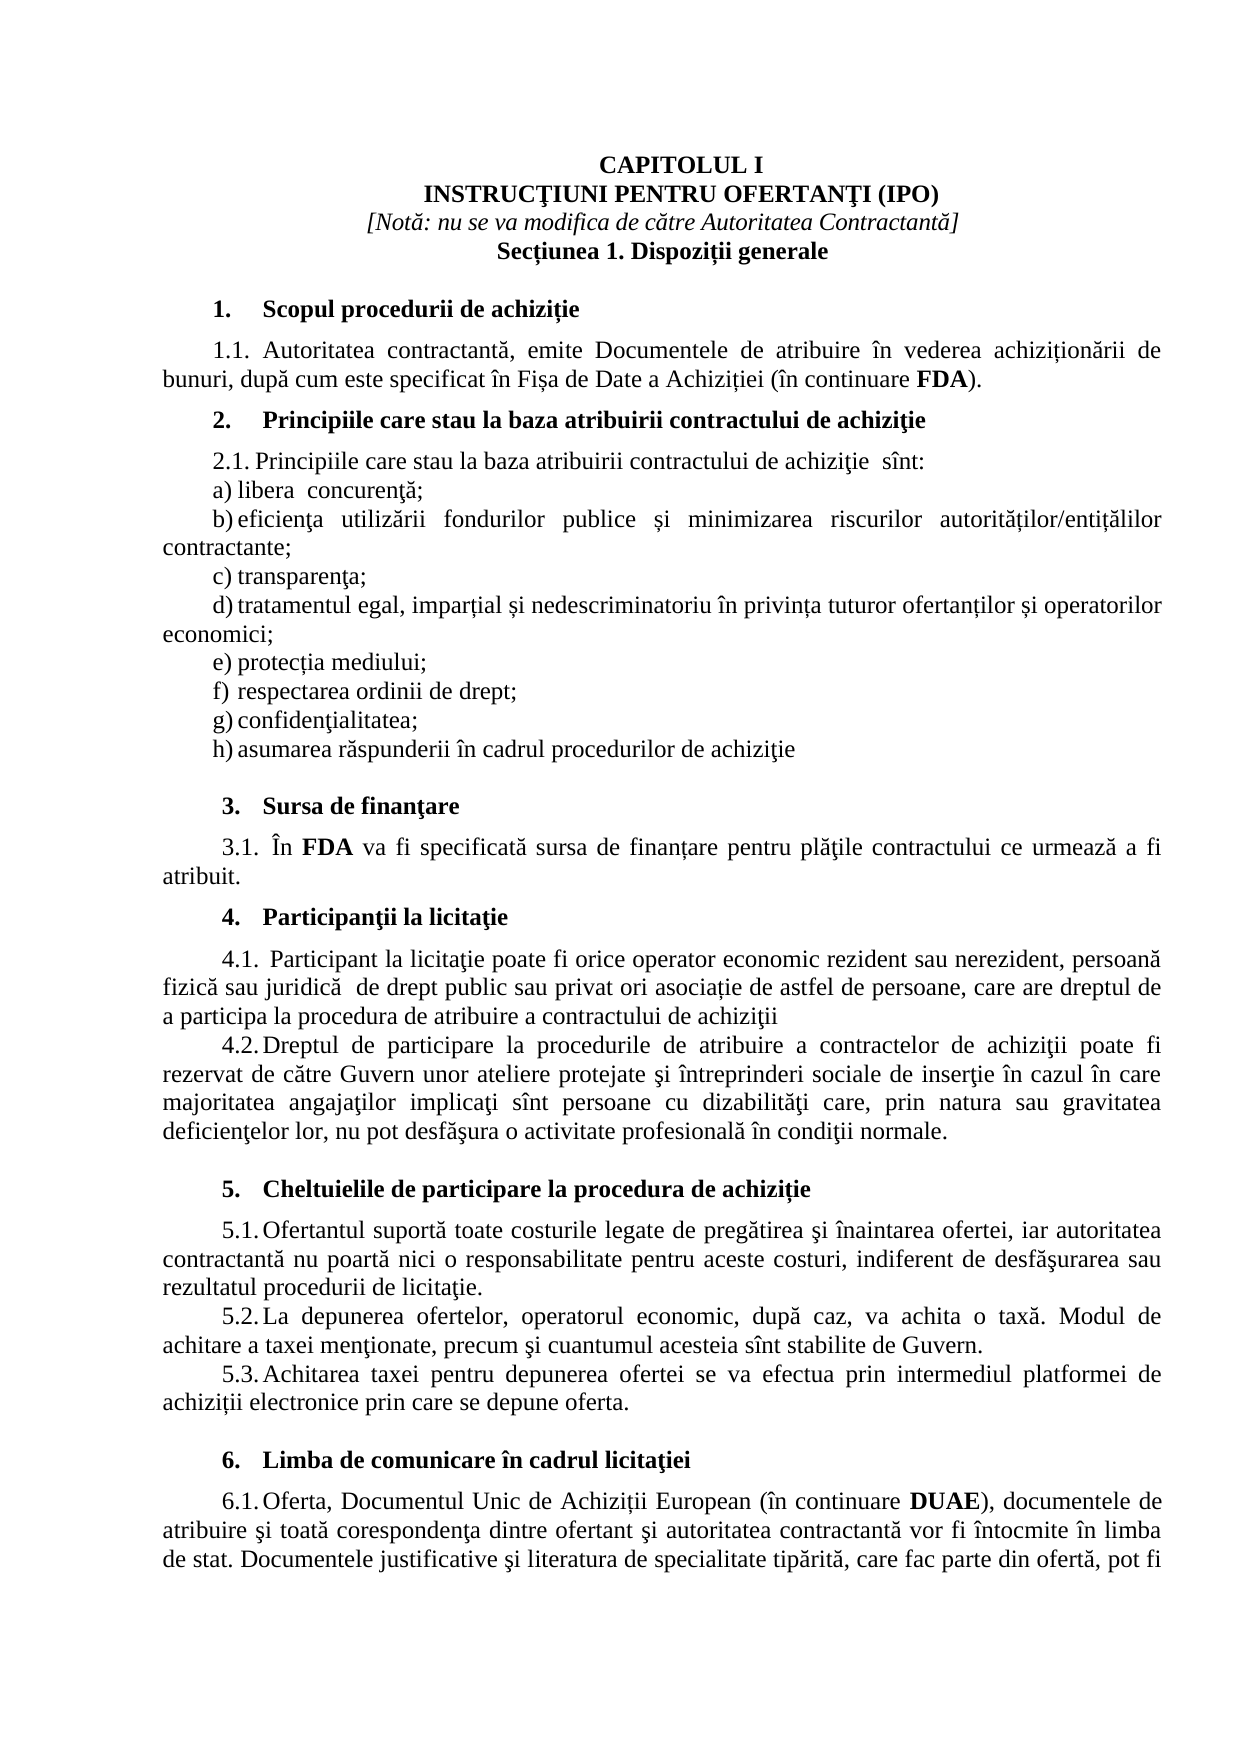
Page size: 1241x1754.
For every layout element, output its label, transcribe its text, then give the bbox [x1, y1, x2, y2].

subtitle respectarea ordinii de drept; [162, 676, 1162, 705]
list Dreptul de participare la procedurile de atribuire a contractelor de achiziţii poate fi rezervat de către Guvern unor ateliere protejate şi întreprinderi sociale de inserţie în cazul în care majoritatea angajaţilor implicaţi sînt persoane cu dizabilităţi care, prin natura sau gravitatea deficienţelor lor, nu pot desfăşura o activitate profesională în condiţii normale. [162, 1030, 1162, 1174]
text [Notă: nu se va modifica de către Autoritatea Contractantă] [162, 207, 1162, 236]
subtitle CAPITOLUL I [200, 150, 1162, 179]
subtitle transparenţa; [162, 561, 1162, 590]
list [162, 1486, 1162, 1572]
subtitle libera concurenţă; [162, 475, 1162, 504]
subtitle tratamentul egal, imparțial și nedescriminatoriu în privința tuturor ofertanților și operatorilor economici; [162, 590, 1162, 647]
subtitle Sursa de finanţare [162, 791, 1162, 820]
list Ofertantul suportă toate costurile legate de pregătirea şi înaintarea ofertei, iar autoritatea contractantă nu poartă nici o responsabilitate pentru aceste costuri, indiferent de desfăşurarea sau rezultatul procedurii de licitaţie. [162, 1215, 1162, 1301]
list Achitarea taxei pentru depunerea ofertei se va efectua prin intermediul platformei de achiziții electronice prin care se depune oferta. [162, 1359, 1162, 1416]
subtitle Scopul procedurii de achiziție [162, 294, 1162, 322]
list Participant la licitaţie poate fi orice operator economic rezident sau nerezident, persoană fizică sau juridică de drept public sau privat ori asociație de astfel de persoane, care are dreptul de a participa la procedura de atribuire a contractului de achiziţii [162, 944, 1162, 1030]
subtitle confidenţialitatea; [162, 705, 1162, 734]
subtitle protecția mediului; [162, 647, 1162, 676]
text 2.1. Principiile care stau la baza atribuirii contractului de achiziţie sînt: [162, 446, 1162, 475]
text Secțiunea 1. Dispoziții generale [162, 236, 1162, 265]
subtitle Participanţii la licitaţie [162, 902, 1162, 931]
list Autoritatea contractantă, emite Documentele de atribuire în vederea achiziționării de bunuri, după cum este specificat în Fișa de Date a Achiziției (în continuare FDA). [162, 335, 1162, 392]
list În FDA va fi specificată sursa de finanțare pentru plăţile contractului ce urmează a fi atribuit. [162, 832, 1162, 890]
subtitle Limba de comunicare în cadrul licitaţiei [162, 1445, 1162, 1474]
list La depunerea ofertelor, operatorul economic, după caz, va achita o taxă. Modul de achitare a taxei menţionate, precum şi cuantumul acesteia sînt stabilite de Guvern. [162, 1301, 1162, 1359]
subtitle eficienţa utilizării fondurilor publice și minimizarea riscurilor autorităților/entițălilor contractante; [162, 504, 1162, 561]
subtitle INSTRUCŢIUNI PENTRU OFERTANŢI (IPO) [200, 179, 1162, 207]
subtitle asumarea răspunderii în cadrul procedurilor de achiziţie [162, 734, 1162, 762]
subtitle Principiile care stau la baza atribuirii contractului de achiziţie [162, 405, 1162, 434]
subtitle Cheltuielile de participare la procedura de achiziție [162, 1174, 1162, 1202]
